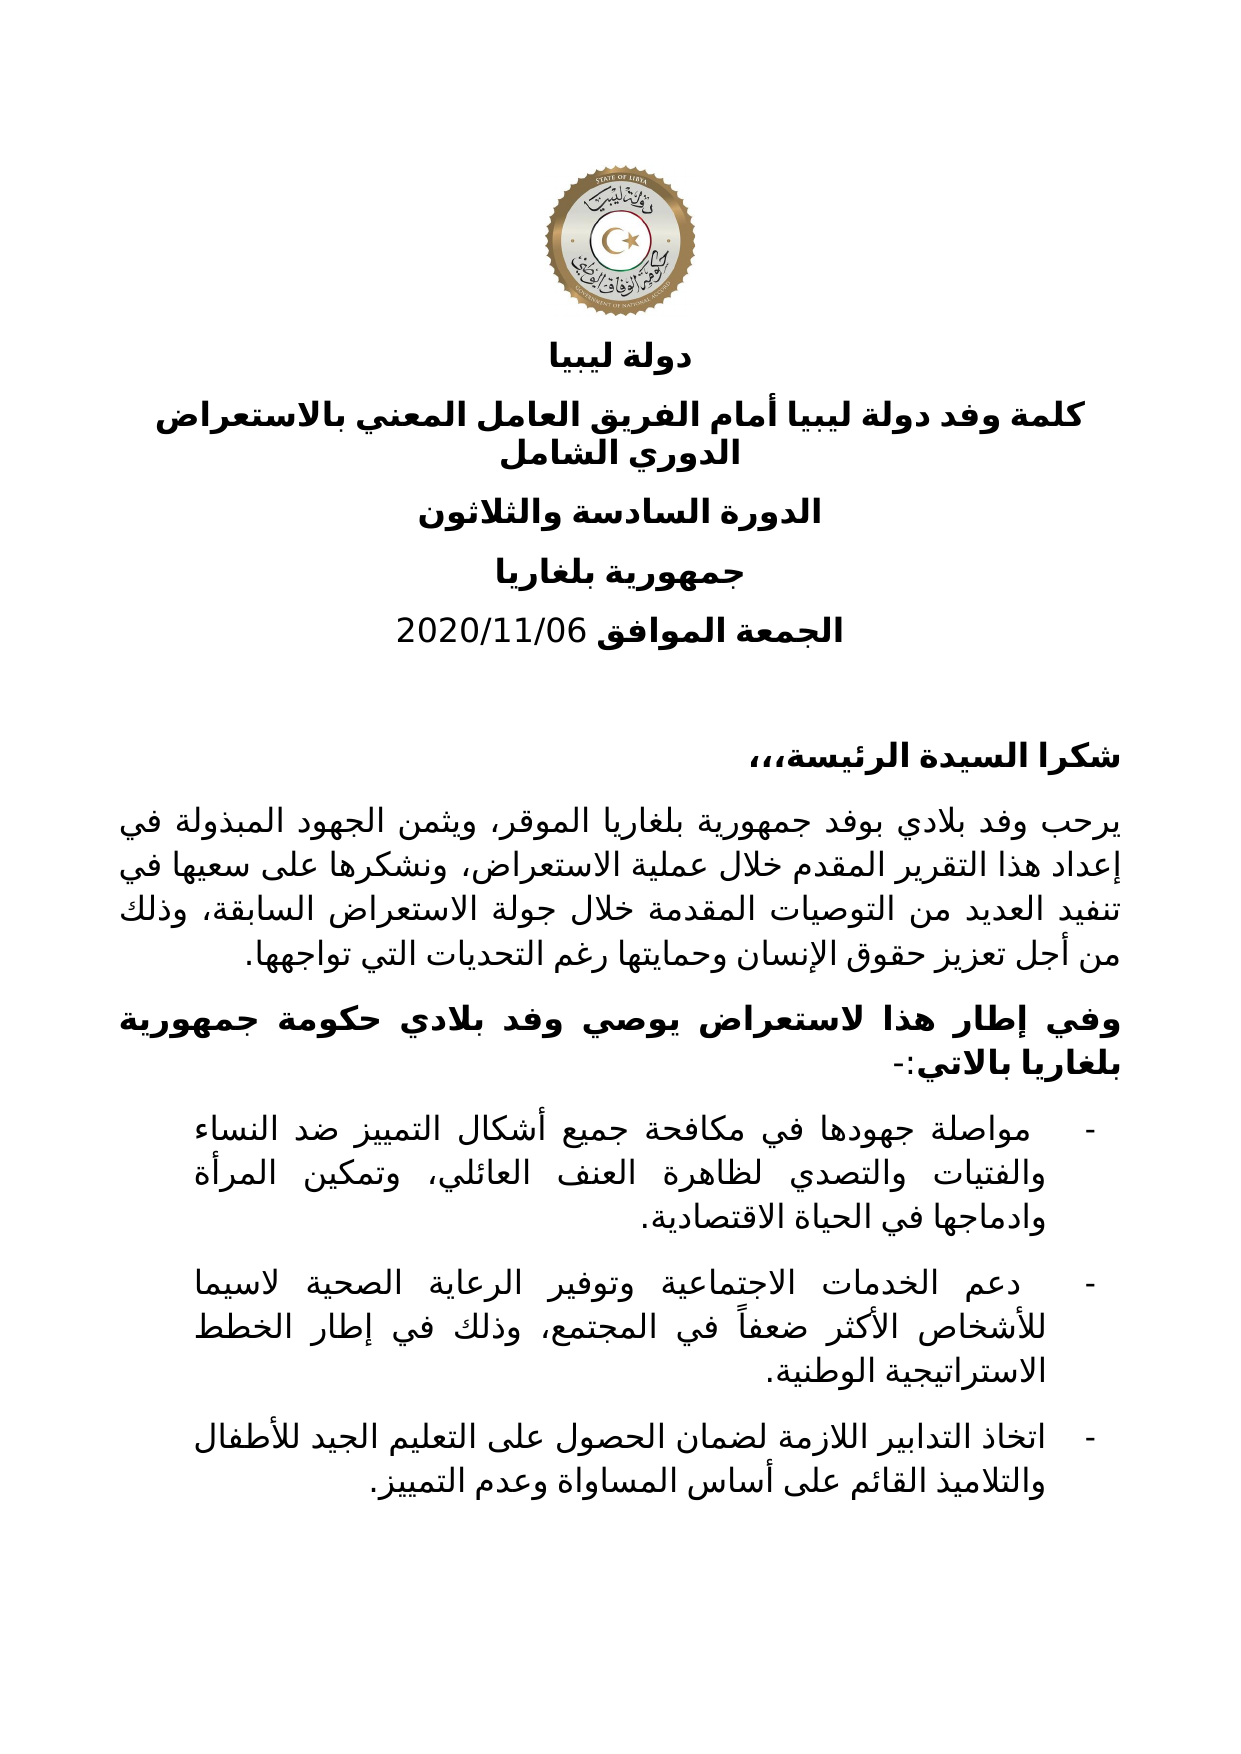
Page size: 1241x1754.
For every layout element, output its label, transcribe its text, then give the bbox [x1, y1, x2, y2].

list مواصلة جهودها في مكافحة جميع أشكال التمييز ضد النساء والفتيات والتصدي لظاهرة العنف العائلي، وتمكين المرأة وادماجها في الحياة الاقتصادية. [193, 1109, 1084, 1237]
text دولة ليبيا [118, 336, 1122, 374]
list دعم الخدمات الاجتماعية وتوفير الرعاية الصحية لاسيما للأشخاص الأكثر ضعفاً في المجتمع، وذلك في إطار الخطط الاستراتيجية الوطنية. [193, 1263, 1084, 1391]
text شكرا السيدة الرئيسة،،، [118, 736, 1122, 774]
text كلمة وفد دولة ليبيا أمام الفريق العامل المعني بالاستعراض الدوري الشامل [118, 395, 1122, 472]
text الدورة السادسة والثلاثون [118, 493, 1122, 531]
picture [545, 165, 696, 316]
text وفي إطار هذا لاستعراض يوصي وفد بلادي حكومة جمهورية بلغاريا بالاتي:- [118, 999, 1122, 1083]
text الجمعة الموافق 2020/11/06 [118, 611, 1122, 650]
list اتخاذ التدابير اللازمة لضمان الحصول على التعليم الجيد للأطفال والتلاميذ القائم على أساس المساواة وعدم التمييز. [193, 1417, 1084, 1501]
text يرحب وفد بلادي بوفد جمهورية بلغاريا الموقر، ويثمن الجهود المبذولة في إعداد هذا التقرير المقدم خلال عملية الاستعراض، ونشكرها على سعيها في تنفيد العديد من التوصيات المقدمة خلال جولة الاستعراض السابقة، وذلك من أجل تعزيز حقوق الإنسان وحمايتها رغم التحديات التي تواجهها. [118, 801, 1122, 973]
text جمهورية بلغاريا [118, 552, 1122, 590]
